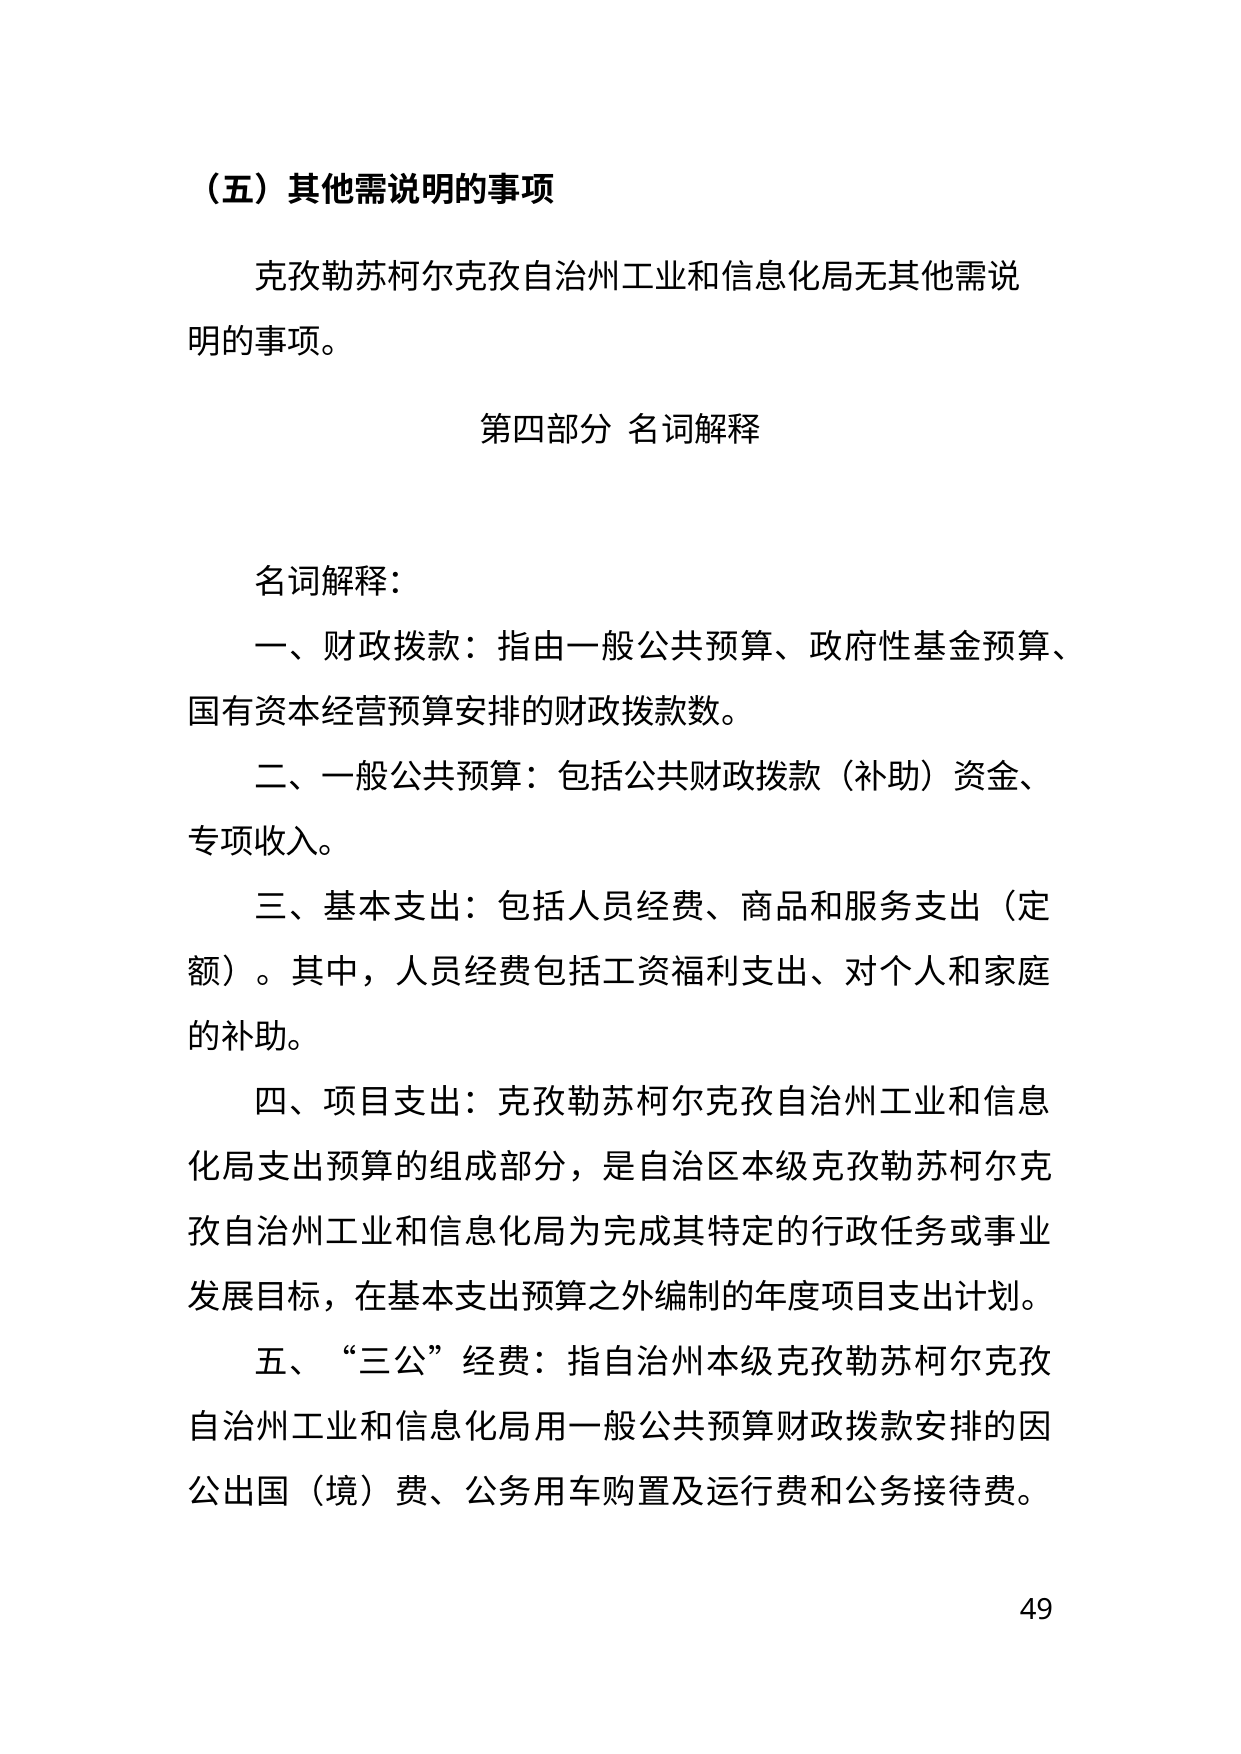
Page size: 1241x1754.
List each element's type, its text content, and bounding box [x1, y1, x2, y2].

text （五）其他需说明的事项 [187, 154, 1053, 219]
text 四、项目支出：克孜勒苏柯尔克孜自治州工业和信息化局支出预算的组成部分，是自治区本级克孜勒苏柯尔克孜自治州工业和信息化局为完成其特定的行政任务或事业发展目标，在基本支出预算之外编制的年度项目支出计划。 [187, 1067, 1053, 1327]
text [187, 1327, 1053, 1522]
text 一、财政拨款：指由一般公共预算、政府性基金预算、国有资本经营预算安排的财政拨款数。 [187, 612, 1053, 742]
text 名词解释： [187, 547, 1053, 612]
text 二、一般公共预算：包括公共财政拨款（补助）资金、专项收入。 [187, 742, 1053, 872]
text 第四部分 名词解释 [187, 394, 1053, 459]
text 三、基本支出：包括人员经费、商品和服务支出（定额）。其中，人员经费包括工资福利支出、对个人和家庭的补助。 [187, 872, 1053, 1067]
text 克孜勒苏柯尔克孜自治州工业和信息化局无其他需说明的事项。 [187, 242, 1053, 372]
